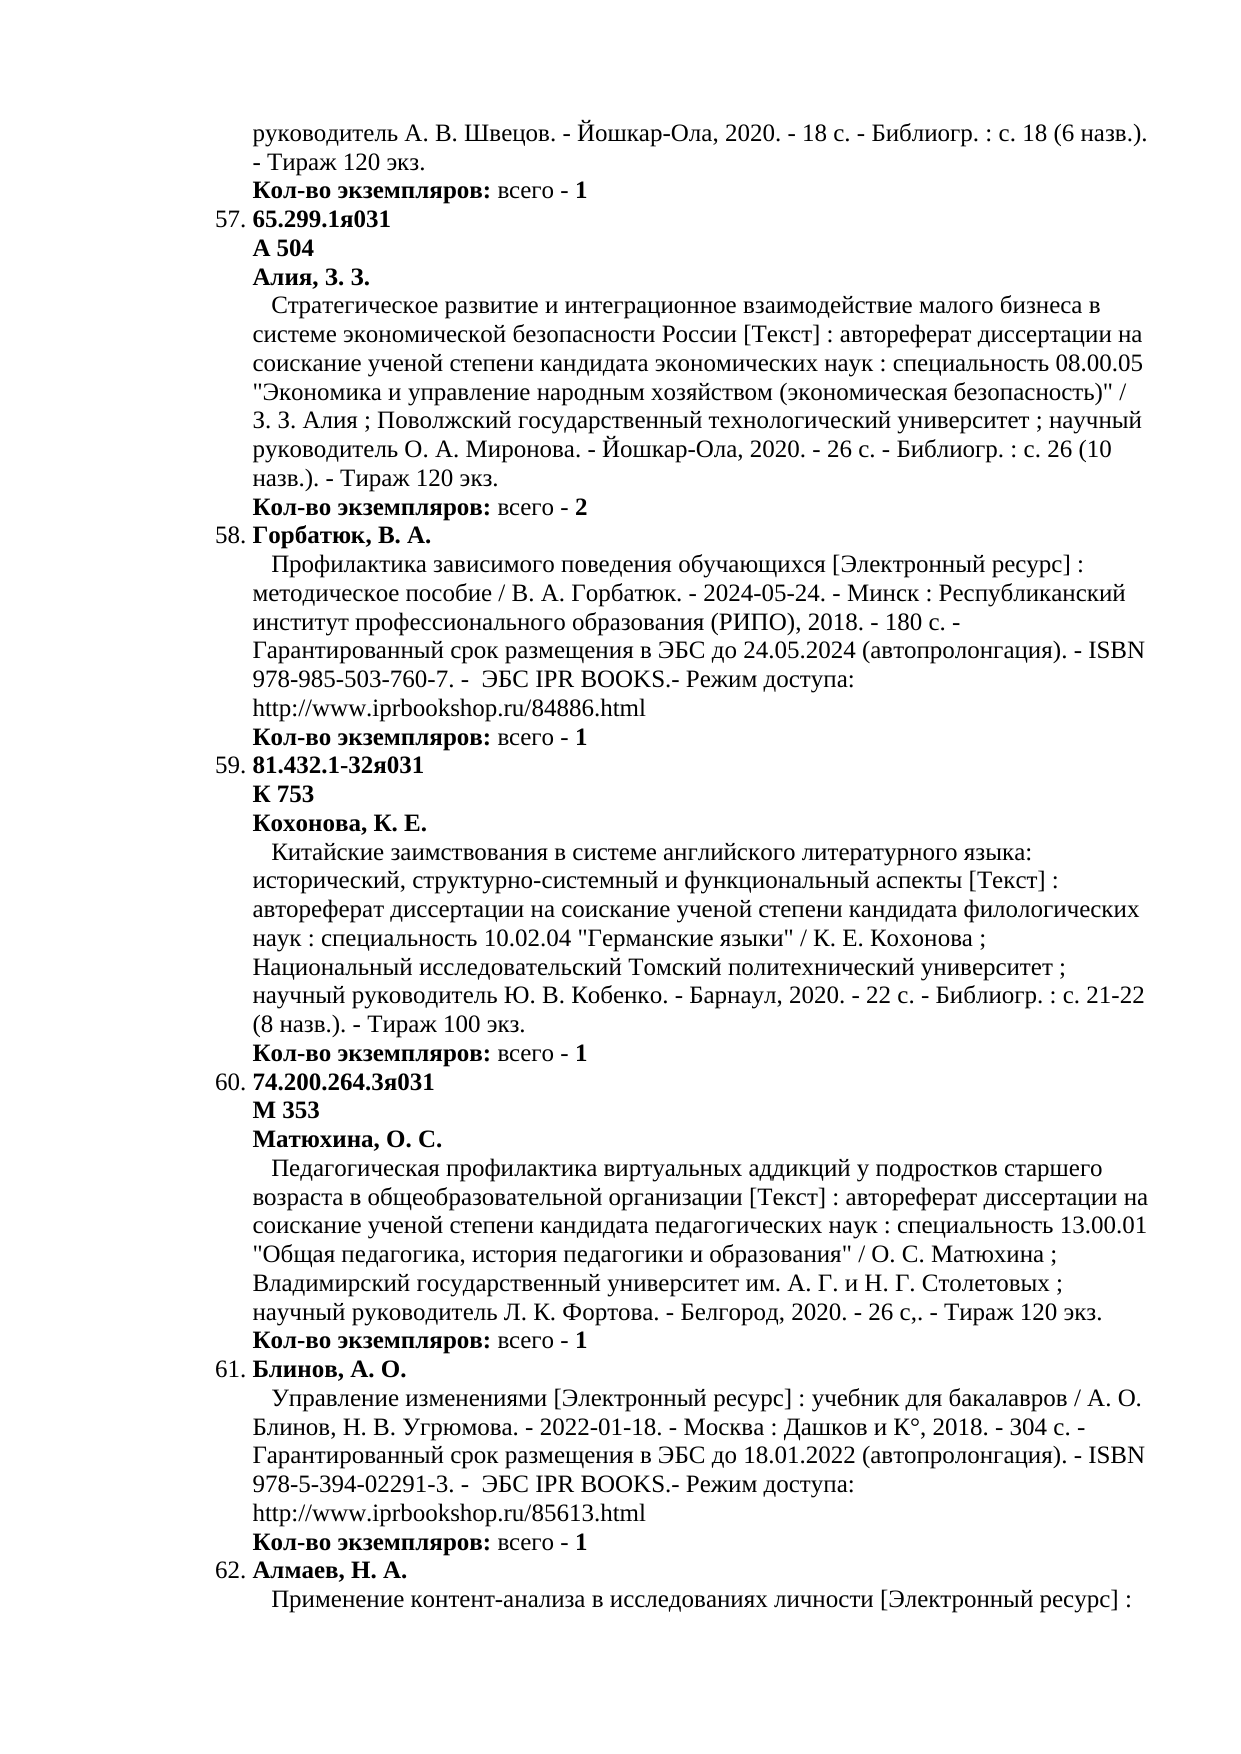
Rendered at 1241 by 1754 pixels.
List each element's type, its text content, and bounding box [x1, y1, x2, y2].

list 81.432.1-32я031 К 753 Кохонова, К. Е. Китайские заимствования в системе английского литературного языка: исторический, структурно-системный и функциональный аспекты [Текст] : автореферат диссертации на соискание ученой степени кандидата филологических наук : специальность 10.02.04 "Германские языки" / К. Е. Кохонова ; Национальный исследовательский Томский политехнический университет ; научный руководитель Ю. В. Кобенко. - Барнаул, 2020. - 22 с. - Библиогр. : с. 21-22 (8 назв.). - Тираж 100 экз. Кол-во экземпляров: всего - 1 [215, 751, 1152, 1067]
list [215, 118, 1152, 204]
list Горбатюк, В. А. Профилактика зависимого поведения обучающихся [Электронный ресурс] : методическое пособие / В. А. Горбатюк. - 2024-05-24. - Минск : Республиканский институт профессионального образования (РИПО), 2018. - 180 с. - Гарантированный срок размещения в ЭБС до 24.05.2024 (автопролонгация). - ISBN 978-985-503-760-7. - ЭБС IPR BOOKS.- Режим доступа: http://www.iprbookshop.ru/84886.html Кол-во экземпляров: всего - 1 [215, 521, 1152, 751]
list 74.200.264.3я031 М 353 Матюхина, О. С. Педагогическая профилактика виртуальных аддикций у подростков старшего возраста в общеобразовательной организации [Текст] : автореферат диссертации на соискание ученой степени кандидата педагогических наук : специальность 13.00.01 "Общая педагогика, история педагогики и образования" / О. С. Матюхина ; Владимирский государственный университет им. А. Г. и Н. Г. Столетовых ; научный руководитель Л. К. Фортова. - Белгород, 2020. - 26 с,. - Тираж 120 экз. Кол-во экземпляров: всего - 1 [215, 1067, 1152, 1354]
list Блинов, А. О. Управление изменениями [Электронный ресурс] : учебник для бакалавров / А. О. Блинов, Н. В. Угрюмова. - 2022-01-18. - Москва : Дашков и К°, 2018. - 304 с. - Гарантированный срок размещения в ЭБС до 18.01.2022 (автопролонгация). - ISBN 978-5-394-02291-3. - ЭБС IPR BOOKS.- Режим доступа: http://www.iprbookshop.ru/85613.html Кол-во экземпляров: всего - 1 [215, 1354, 1152, 1556]
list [215, 1556, 1152, 1613]
list 65.299.1я031 А 504 Алия, З. З. Стратегическое развитие и интеграционное взаимодействие малого бизнеса в системе экономической безопасности России [Текст] : автореферат диссертации на соискание ученой степени кандидата экономических наук : специальность 08.00.05 "Экономика и управление народным хозяйством (экономическая безопасность)" / З. З. Алия ; Поволжский государственный технологический университет ; научный руководитель О. А. Миронова. - Йошкар-Ола, 2020. - 26 с. - Библиогр. : с. 26 (10 назв.). - Тираж 120 экз. Кол-во экземпляров: всего - 2 [215, 204, 1152, 521]
